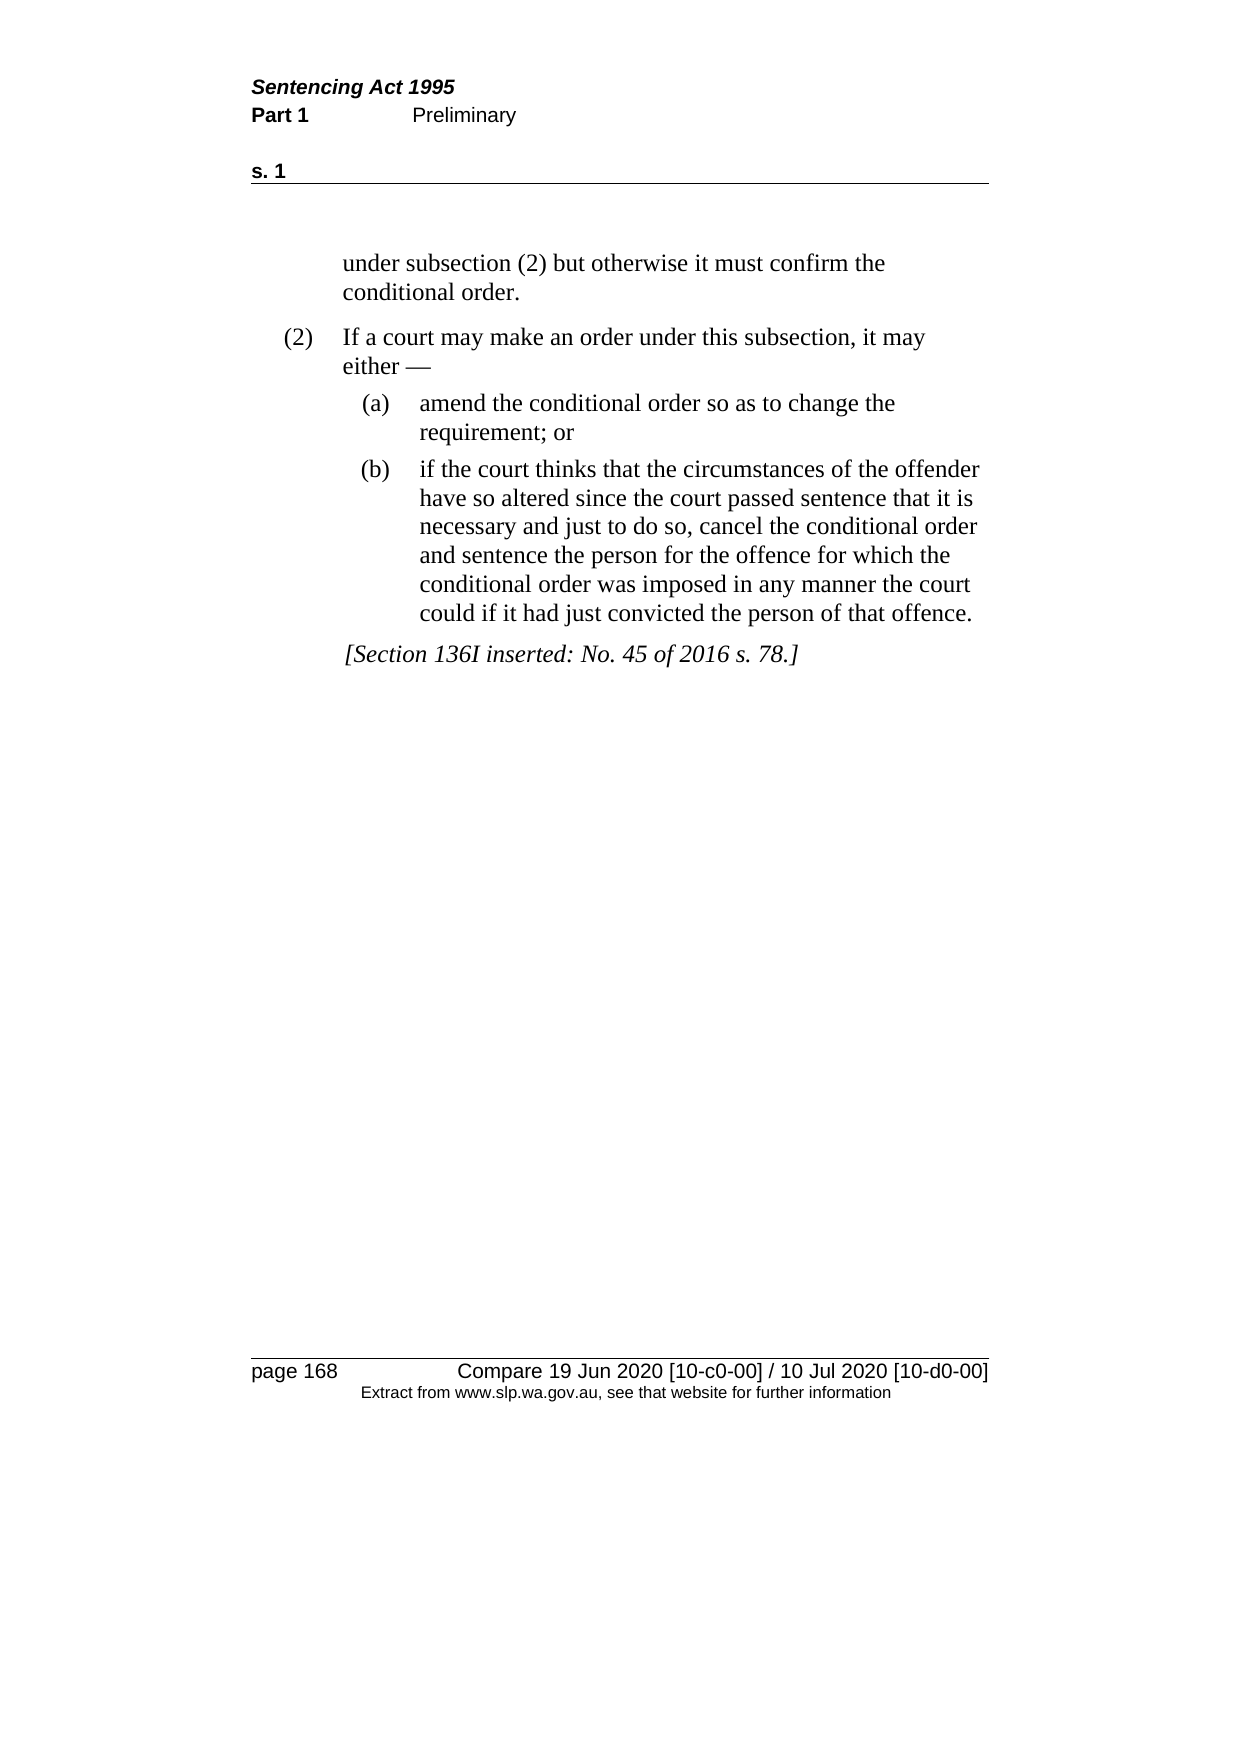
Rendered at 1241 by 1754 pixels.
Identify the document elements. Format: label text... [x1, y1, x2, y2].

text (b) if the court thinks that the circumstances of the offender have so altered since the court passed sentence that it is necessary and just to do so, cancel the conditional order and sentence the person for the offence for which the conditional order was imposed in any manner the court could if it had just convicted the person of that offence. [251, 454, 989, 626]
text [Section 136I inserted: No. 45 of 2016 s. 78.] [251, 639, 989, 668]
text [251, 248, 989, 306]
text (a) amend the conditional order so as to change the requirement; or [251, 388, 989, 446]
text (2) If a court may make an order under this subsection, it may either — [251, 322, 989, 380]
